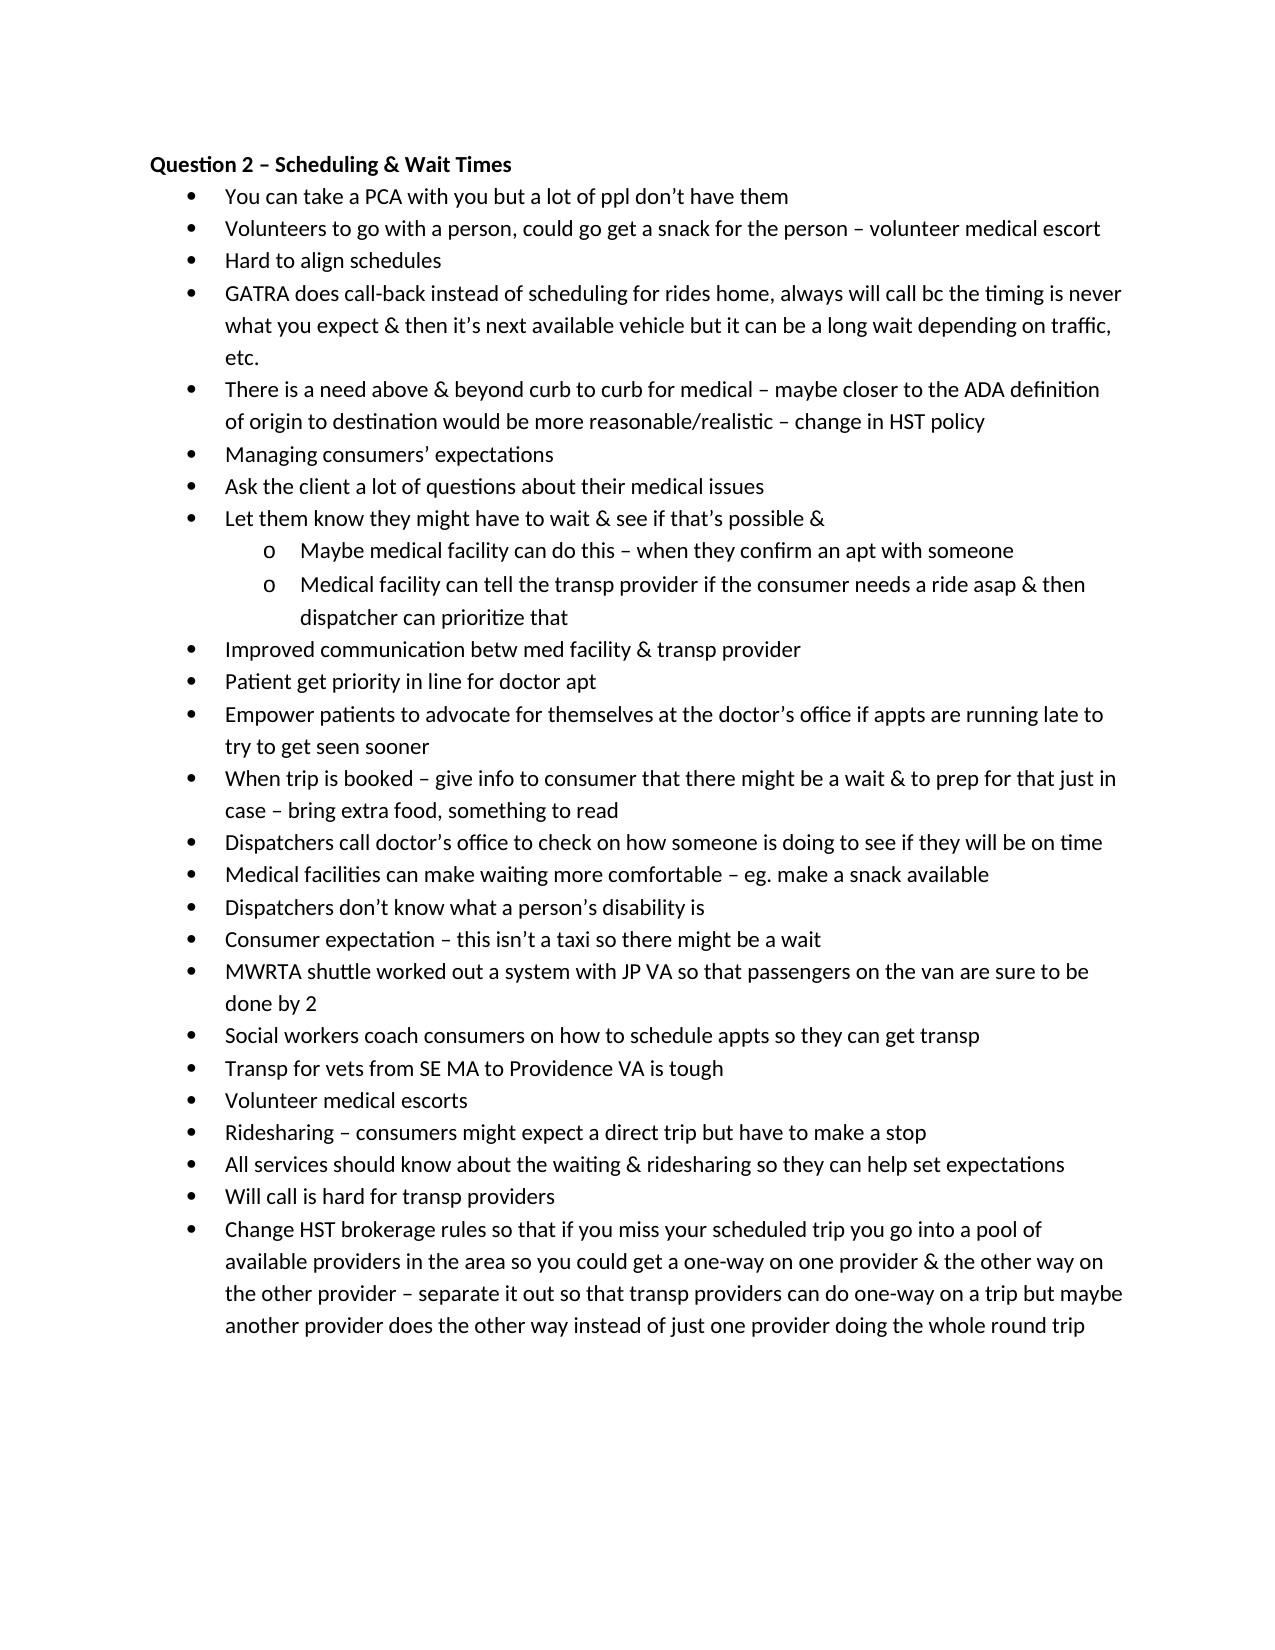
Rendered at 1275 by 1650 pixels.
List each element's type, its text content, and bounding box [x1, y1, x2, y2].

list Transp for vets from SE MA to Providence VA is tough [187, 1054, 1125, 1082]
list Managing consumers’ expectations [187, 440, 1125, 468]
list Volunteer medical escorts [187, 1086, 1125, 1114]
list Dispatchers don’t know what a person’s disability is [187, 893, 1125, 921]
list All services should know about the waiting & ridesharing so they can help set expectations [187, 1150, 1125, 1178]
list Volunteers to go with a person, could go get a snack for the person – volunteer medical escort [187, 214, 1125, 242]
text Question 2 – Scheduling & Wait Times [150, 150, 1125, 178]
list Ask the client a lot of questions about their medical issues [187, 472, 1125, 500]
list GATRA does call-back instead of scheduling for rides home, always will call bc the timing is never what you expect & then it’s next available vehicle but it can be a long wait depending on traffic, etc. [187, 279, 1125, 371]
list Hard to align schedules [187, 247, 1125, 274]
list Medical facilities can make waiting more comfortable – eg. make a snack available [187, 861, 1125, 889]
list MWRTA shuttle worked out a system with JP VA so that passengers on the van are sure to be done by 2 [187, 957, 1125, 1017]
list There is a need above & beyond curb to curb for medical – maybe closer to the ADA definition of origin to destination would be more reasonable/realistic – change in HST policy [187, 375, 1125, 436]
list Social workers coach consumers on how to schedule appts so they can get transp [187, 1022, 1125, 1049]
list Dispatchers call doctor’s office to check on how someone is doing to see if they will be on time [187, 828, 1125, 856]
list You can take a PCA with you but a lot of ppl don’t have them [187, 182, 1125, 210]
list Let them know they might have to wait & see if that’s possible & [187, 504, 1125, 532]
list Improved communication betw med facility & transp provider [187, 635, 1125, 663]
list When trip is booked – give info to consumer that there might be a wait & to prep for that just in case – bring extra food, something to read [187, 764, 1125, 824]
list Change HST brokerage rules so that if you miss your scheduled trip you go into a pool of available providers in the area so you could get a one-way on one provider & the other way on the other provider – separate it out so that transp providers can do one-way on a trip but maybe another provider does the other way instead of just one provider doing the whole round trip [187, 1215, 1125, 1339]
list Will call is hard for transp providers [187, 1182, 1125, 1211]
list Consumer expectation – this isn’t a taxi so there might be a wait [187, 925, 1125, 953]
list Maybe medical facility can do this – when they confirm an apt with someone [262, 536, 1125, 565]
list Medical facility can tell the transp provider if the consumer needs a ride asap & then dispatcher can prioritize that [262, 570, 1125, 631]
list Patient get priority in line for doctor apt [187, 667, 1125, 696]
list Ridesharing – consumers might expect a direct trip but have to make a stop [187, 1118, 1125, 1146]
list Empower patients to advocate for themselves at the doctor’s office if appts are running late to try to get seen sooner [187, 700, 1125, 760]
